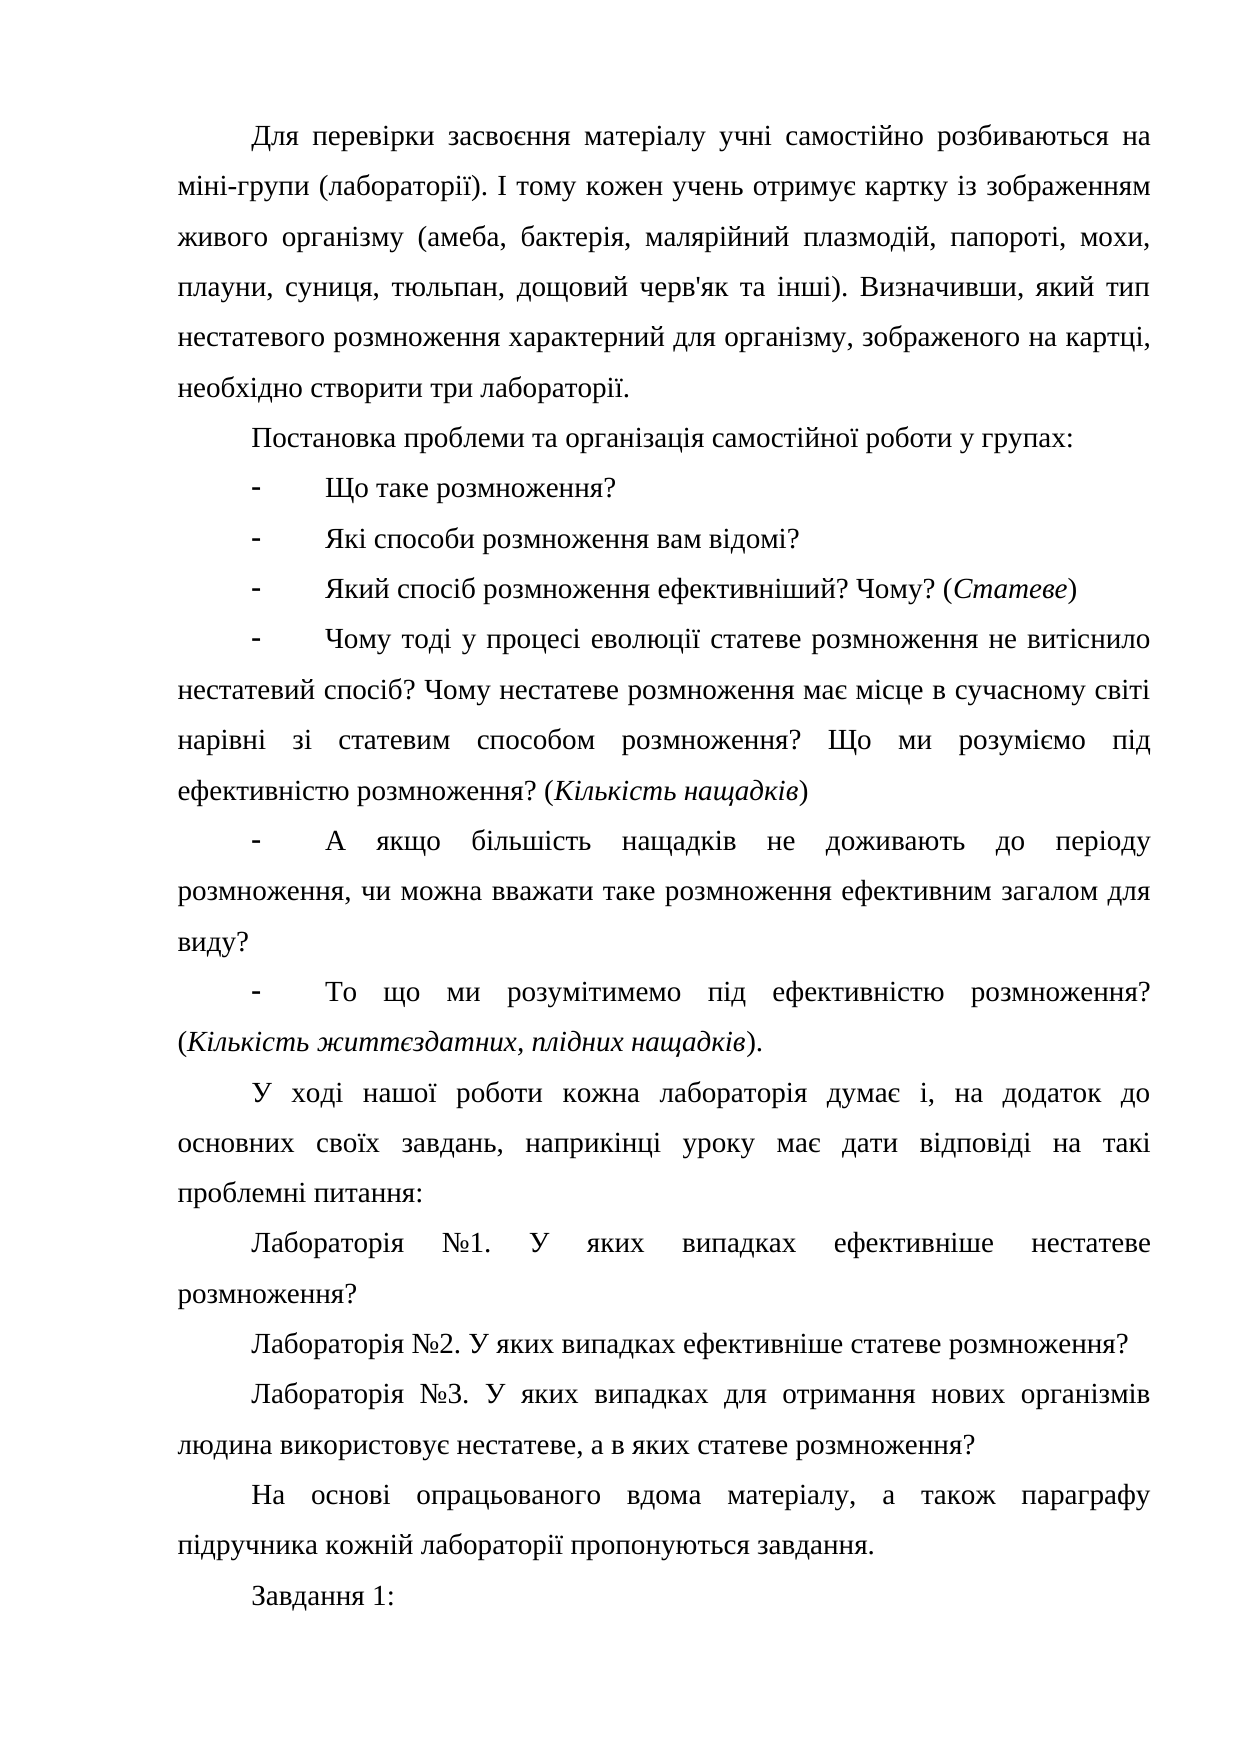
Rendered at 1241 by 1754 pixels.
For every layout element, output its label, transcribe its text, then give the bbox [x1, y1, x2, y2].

list Чому тоді у процесі еволюції статеве розмноження не витіснило нестатевий спосіб? Чому нестатеве розмноження має місце в сучасному світі нарівні зі статевим способом розмноження? Що ми розуміємо під ефективністю розмноження? (Кількість нащадків) [177, 622, 1152, 806]
text Лабораторія №1. У яких випадках ефективніше нестатеве розмноження? [177, 1226, 1152, 1309]
list Що таке розмноження? [177, 470, 1152, 504]
text На основі опрацьованого вдома матеріалу, а також параграфу підручника кожній лабораторії пропонуються завдання. [177, 1477, 1152, 1561]
text Лабораторія №3. У яких випадках для отримання нових організмів людина використовує нестатеве, а в яких статеве розмноження? [177, 1377, 1152, 1460]
text Постановка проблеми та організація самостійної роботи у групах: [177, 420, 1152, 453]
list То що ми розумітимемо під ефективністю розмноження? (Кількість життєздатних, плідних нащадків). [177, 974, 1152, 1058]
text У ході нашої роботи кожна лабораторія думає і, на додаток до основних своїх завдань, наприкінці уроку має дати відповіді на такі проблемні питання: [177, 1075, 1152, 1209]
list Який спосіб розмноження ефективніший? Чому? (Статеве) [177, 571, 1152, 605]
list Які способи розмноження вам відомі? [177, 521, 1152, 554]
text Завдання 1: [177, 1578, 1152, 1611]
list А якщо більшість нащадків не доживають до періоду розмноження, чи можна вважати таке розмноження ефективним загалом для виду? [177, 823, 1152, 957]
text Лабораторія №2. У яких випадках ефективніше статеве розмноження? [177, 1326, 1152, 1360]
text Для перевірки засвоєння матеріалу учні самостійно розбиваються на міні-групи (лабораторії). І тому кожен учень отримує картку із зображенням живого організму (амеба, бактерія, малярійний плазмодій, папороті, мохи, плауни, суниця, тюльпан, дощовий черв'як та інші). Визначивши, який тип нестатевого розмноження характерний для організму, зображеного на картці, необхідно створити три лабораторії. [177, 118, 1152, 403]
